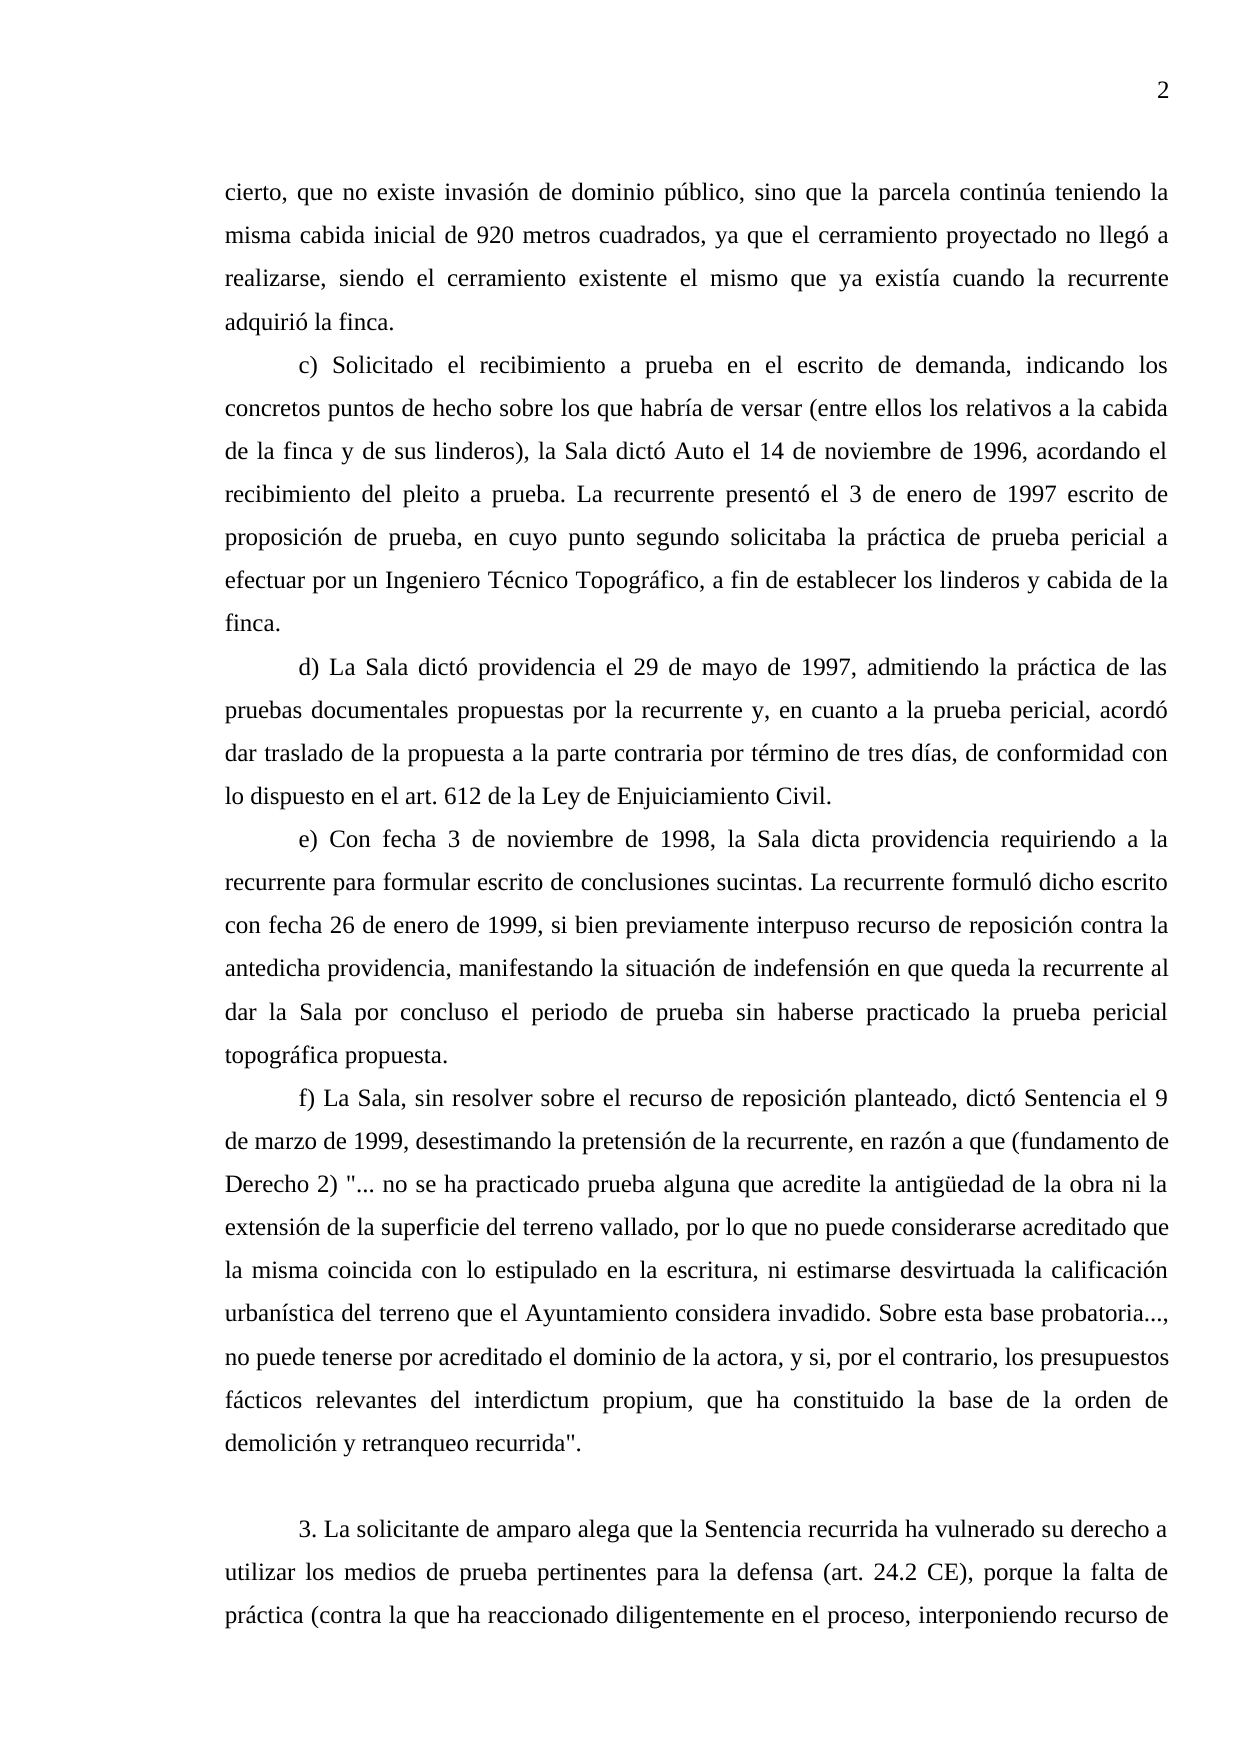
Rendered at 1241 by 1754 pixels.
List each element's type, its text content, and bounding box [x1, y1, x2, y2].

text f) La Sala, sin resolver sobre el recurso de reposición planteado, dictó Sentencia el 9 de marzo de 1999, desestimando la pretensión de la recurrente, en razón a que (fundamento de Derecho 2) "... no se ha practicado prueba alguna que acredite la antigüedad de la obra ni la extensión de la superficie del terreno vallado, por lo que no puede considerarse acreditado que la misma coincida con lo estipulado en la escritura, ni estimarse desvirtuada la calificación urbanística del terreno que el Ayuntamiento considera invadido. Sobre esta base probatoria..., no puede tenerse por acreditado el dominio de la actora, y si, por el contrario, los presupuestos fácticos relevantes del interdictum propium, que ha constituido la base de la orden de demolición y retranqueo recurrida". [224, 1083, 1169, 1457]
text c) Solicitado el recibimiento a prueba en el escrito de demanda, indicando los concretos puntos de hecho sobre los que habría de versar (entre ellos los relativos a la cabida de la finca y de sus linderos), la Sala dictó Auto el 14 de noviembre de 1996, acordando el recibimiento del pleito a prueba. La recurrente presentó el 3 de enero de 1997 escrito de proposición de prueba, en cuyo punto segundo solicitaba la práctica de prueba pericial a efectuar por un Ingeniero Técnico Topográfico, a fin de establecer los linderos y cabida de la finca. [224, 350, 1169, 637]
text d) La Sala dictó providencia el 29 de mayo de 1997, admitiendo la práctica de las pruebas documentales propuestas por la recurrente y, en cuanto a la prueba pericial, acordó dar traslado de la propuesta a la parte contraria por término de tres días, de conformidad con lo dispuesto en el art. 612 de la Ley de Enjuiciamiento Civil. [224, 652, 1169, 810]
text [224, 1514, 1169, 1629]
text e) Con fecha 3 de noviembre de 1998, la Sala dicta providencia requiriendo a la recurrente para formular escrito de conclusiones sucintas. La recurrente formuló dicho escrito con fecha 26 de enero de 1999, si bien previamente interpuso recurso de reposición contra la antedicha providencia, manifestando la situación de indefensión en que queda la recurrente al dar la Sala por concluso el periodo de prueba sin haberse practicado la prueba pericial topográfica propuesta. [224, 824, 1169, 1068]
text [224, 177, 1169, 335]
